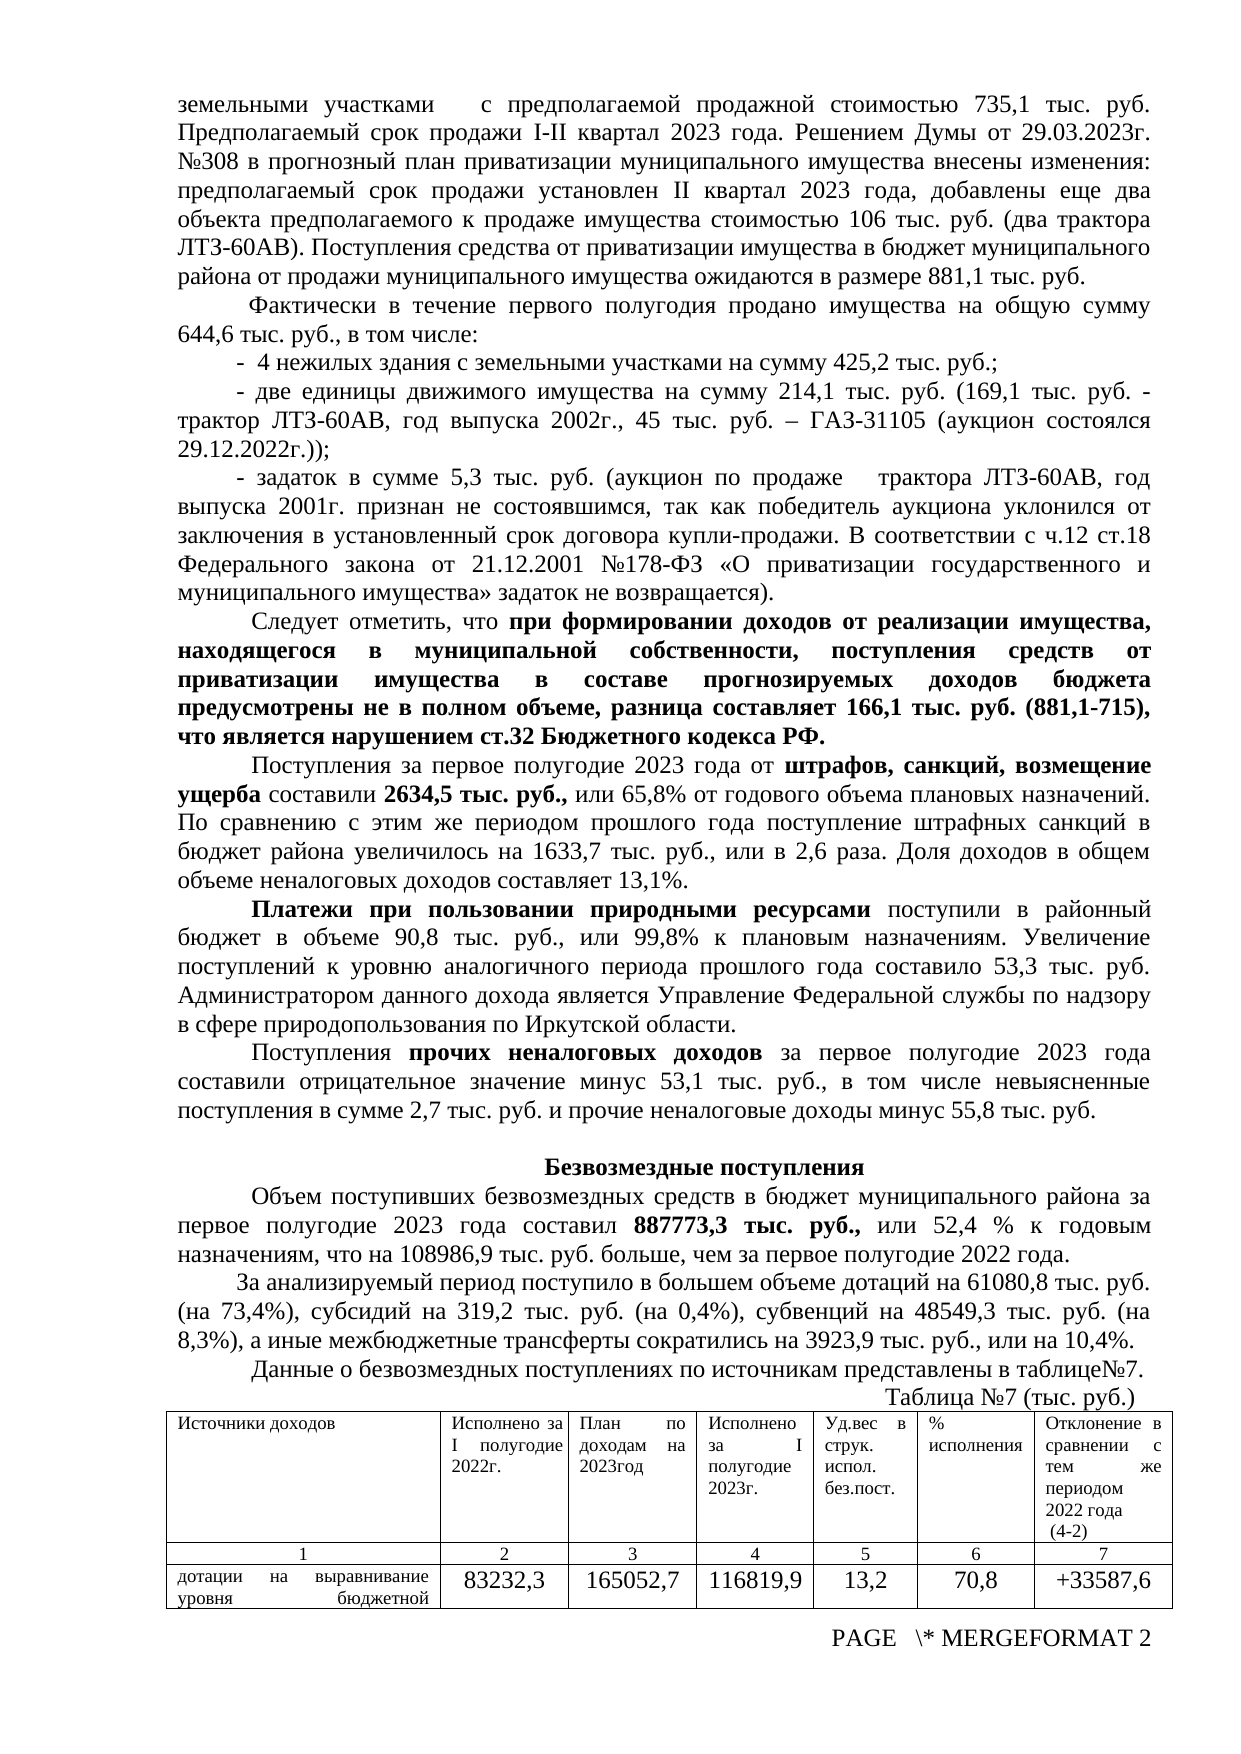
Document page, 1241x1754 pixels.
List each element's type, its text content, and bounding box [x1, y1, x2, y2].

table_header Исполнено за I полугодие 2022г. [441, 1412, 568, 1542]
table_cell 2 [441, 1543, 568, 1564]
table_header План по доходам на 2023год [569, 1412, 696, 1542]
text Таблица №7 (тыс. руб.) [177, 1382, 1152, 1411]
text Данные о безвозмездных поступлениях по источникам представлены в таблице№7. [177, 1354, 1152, 1382]
table_cell 70,8 [918, 1565, 1034, 1608]
text - 4 нежилых здания с земельными участками на сумму 425,2 тыс. руб.; [177, 347, 1152, 376]
table_cell 13,2 [814, 1565, 917, 1608]
table_cell 165052,7 [569, 1565, 696, 1608]
table_header Исполнено за I полугодие 2023г. [697, 1412, 813, 1542]
table_cell 1 [167, 1543, 440, 1564]
table_header Уд.вес в струк. испол. без.пост. [814, 1412, 917, 1542]
text Следует отметить, что при формировании доходов от реализации имущества, находящегося в муниципальной собственности, поступления средств от приватизации имущества в составе прогнозируемых доходов бюджета предусмотрены не в полном объеме, разница составляет 166,1 тыс. руб. (881,1-715), что является нарушением ст.32 Бюджетного кодекса РФ. [177, 606, 1152, 750]
text - задаток в сумме 5,3 тыс. руб. (аукцион по продаже трактора ЛТЗ-60АВ, год выпуска 2001г. признан не состоявшимся, так как победитель аукциона уклонился от заключения в установленный срок договора купли-продажи. В соответствии с ч.12 ст.18 Федерального закона от 21.12.2001 №178-ФЗ «О приватизации государственного и муниципального имущества» задаток не возвращается). [177, 462, 1152, 606]
text Объем поступивших безвозмездных средств в бюджет муниципального района за первое полугодие 2023 года составил 887773,3 тыс. руб., или 52,4 % к годовым назначениям, что на 108986,9 тыс. руб. больше, чем за первое полугодие 2022 года. [177, 1181, 1152, 1267]
text Поступления за первое полугодие 2023 года от штрафов, санкций, возмещение ущерба составили 2634,5 тыс. руб., или 65,8% от годового объема плановых назначений. По сравнению с этим же периодом прошлого года поступление штрафных санкций в бюджет района увеличилось на 1633,7 тыс. руб., или в 2,6 раза. Доля доходов в общем объеме неналоговых доходов составляет 13,1%. [177, 750, 1152, 894]
table_cell 3 [569, 1543, 696, 1564]
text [177, 89, 1152, 290]
text Безвозмездные поступления [177, 1152, 1152, 1181]
table_cell 6 [918, 1543, 1034, 1564]
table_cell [167, 1565, 440, 1608]
table_cell 7 [1035, 1543, 1172, 1564]
text За анализируемый период поступило в большем объеме дотаций на 61080,8 тыс. руб. (на 73,4%), субсидий на 319,2 тыс. руб. (на 0,4%), субвенций на 48549,3 тыс. руб. (на 8,3%), а иные межбюджетные трансферты сократились на 3923,9 тыс. руб., или на 10,4%. [177, 1267, 1152, 1354]
text - две единицы движимого имущества на сумму 214,1 тыс. руб. (169,1 тыс. руб. - трактор ЛТЗ-60АВ, год выпуска 2002г., 45 тыс. руб. – ГАЗ-31105 (аукцион состоялся 29.12.2022г.)); [177, 376, 1152, 462]
text Фактически в течение первого полугодия продано имущества на общую сумму 644,6 тыс. руб., в том числе: [177, 290, 1152, 347]
text Поступления прочих неналоговых доходов за первое полугодие 2023 года составили отрицательное значение минус 53,1 тыс. руб., в том числе невыясненные поступления в сумме 2,7 тыс. руб. и прочие неналоговые доходы минус 55,8 тыс. руб. [177, 1037, 1152, 1124]
table_header Отклонение в сравнении с тем же периодом 2022 года (4-2) [1035, 1412, 1172, 1542]
table_cell +33587,6 [1035, 1565, 1172, 1608]
table_header Источники доходов [167, 1412, 440, 1542]
table_header % исполнения [918, 1412, 1034, 1542]
table_cell 83232,3 [441, 1565, 568, 1608]
text Платежи при пользовании природными ресурсами поступили в районный бюджет в объеме 90,8 тыс. руб., или 99,8% к плановым назначениям. Увеличение поступлений к уровню аналогичного периода прошлого года составило 53,3 тыс. руб. Администратором данного дохода является Управление Федеральной службы по надзору в сфере природопользования по Иркутской области. [177, 894, 1152, 1037]
table_cell 116819,9 [697, 1565, 813, 1608]
table_cell 4 [697, 1543, 813, 1564]
table_cell 5 [814, 1543, 917, 1564]
